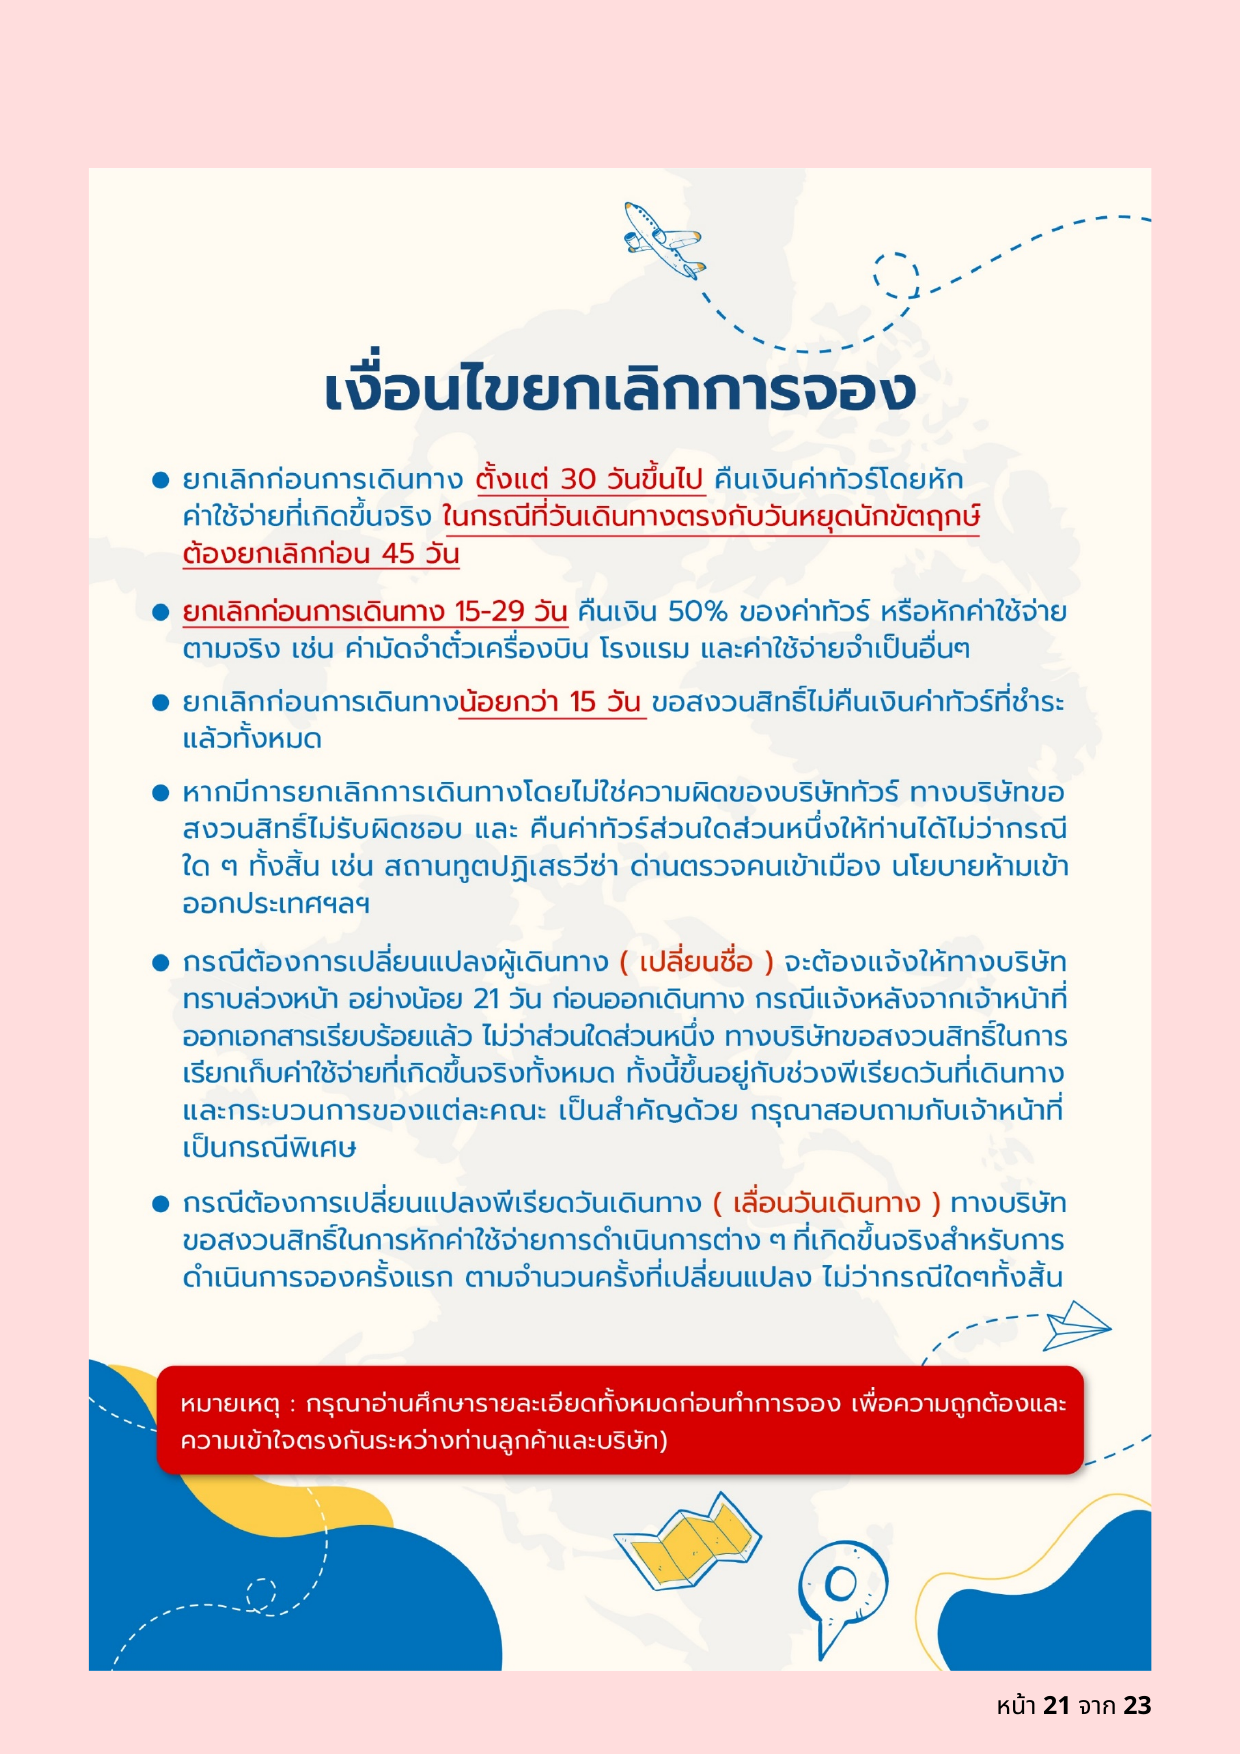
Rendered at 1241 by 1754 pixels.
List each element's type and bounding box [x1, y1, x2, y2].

picture [88, 168, 1152, 1671]
